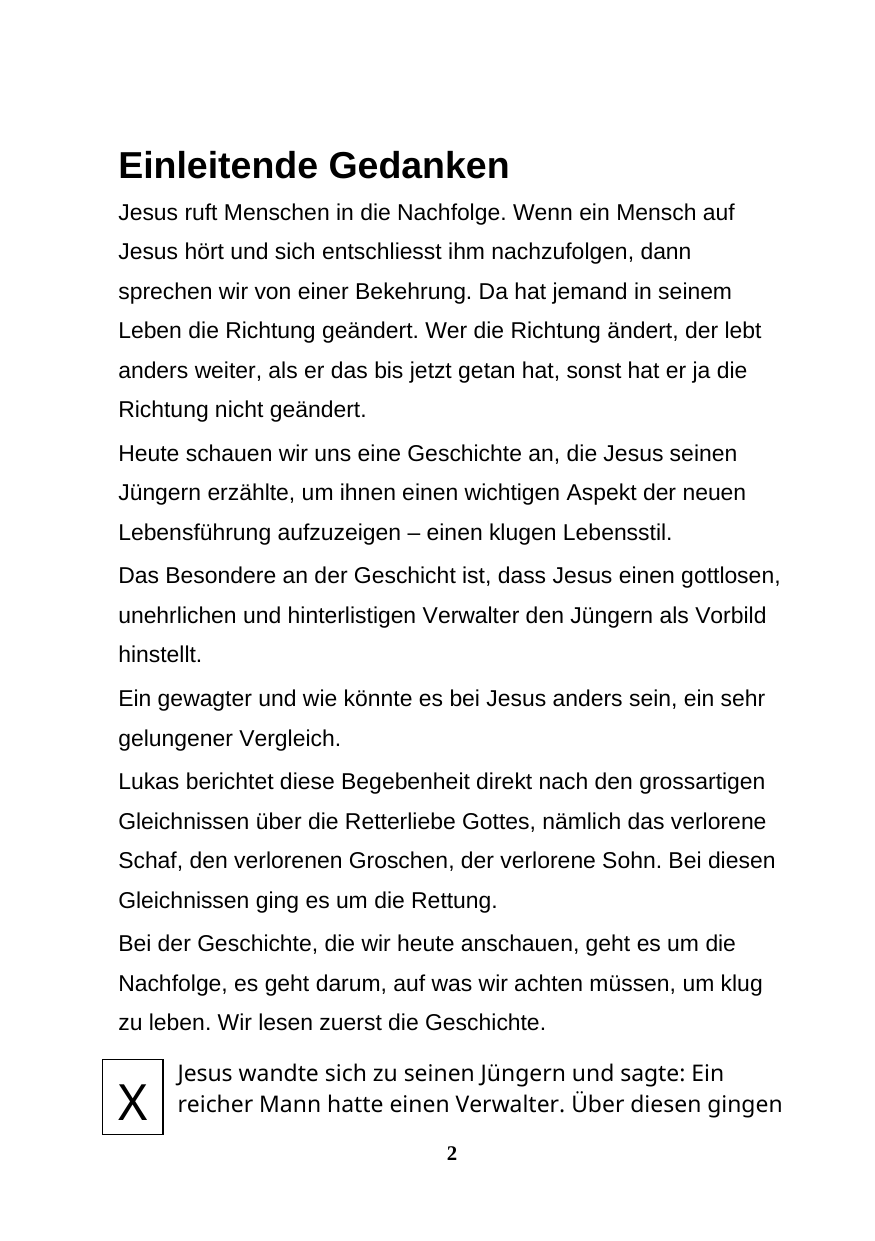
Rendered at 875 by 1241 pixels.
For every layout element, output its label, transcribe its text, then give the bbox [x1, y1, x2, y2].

list Jesus ruft Menschen in die Nachfolge. Wenn ein Mensch auf Jesus hört und sich entschliesst ihm nachzufolgen, dann sprechen wir von einer Bekehrung. Da hat jemand in seinem Leben die Richtung geändert. Wer die Richtung ändert, der lebt anders weiter, als er das bis jetzt getan hat, sonst hat er ja die Richtung nicht geändert. [118, 199, 785, 422]
list Lukas berichtet diese Begebenheit direkt nach den grossartigen Gleichnissen über die Retterliebe Gottes, nämlich das verlorene Schaf, den verlorenen Groschen, der verlorene Sohn. Bei diesen Gleichnissen ging es um die Rettung. [118, 768, 785, 913]
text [177, 1057, 785, 1119]
list Ein gewagter und wie könnte es bei Jesus anders sein, ein sehr gelungener Vergleich. [118, 685, 785, 751]
list Bei der Geschichte, die wir heute anschauen, geht es um die Nachfolge, es geht darum, auf was wir achten müssen, um klug zu leben. Wir lesen zuerst die Geschichte. [118, 930, 785, 1036]
list Heute schauen wir uns eine Geschichte an, die Jesus seinen Jüngern erzählte, um ihnen einen wichtigen Aspekt der neuen Lebensführung aufzuzeigen – einen klugen Lebensstil. [118, 440, 785, 545]
list Das Besondere an der Geschicht ist, dass Jesus einen gottlosen, unehrlichen und hinterlistigen Verwalter den Jüngern als Vorbild hinstellt. [118, 562, 785, 668]
text Einleitende Gedanken [118, 143, 785, 186]
